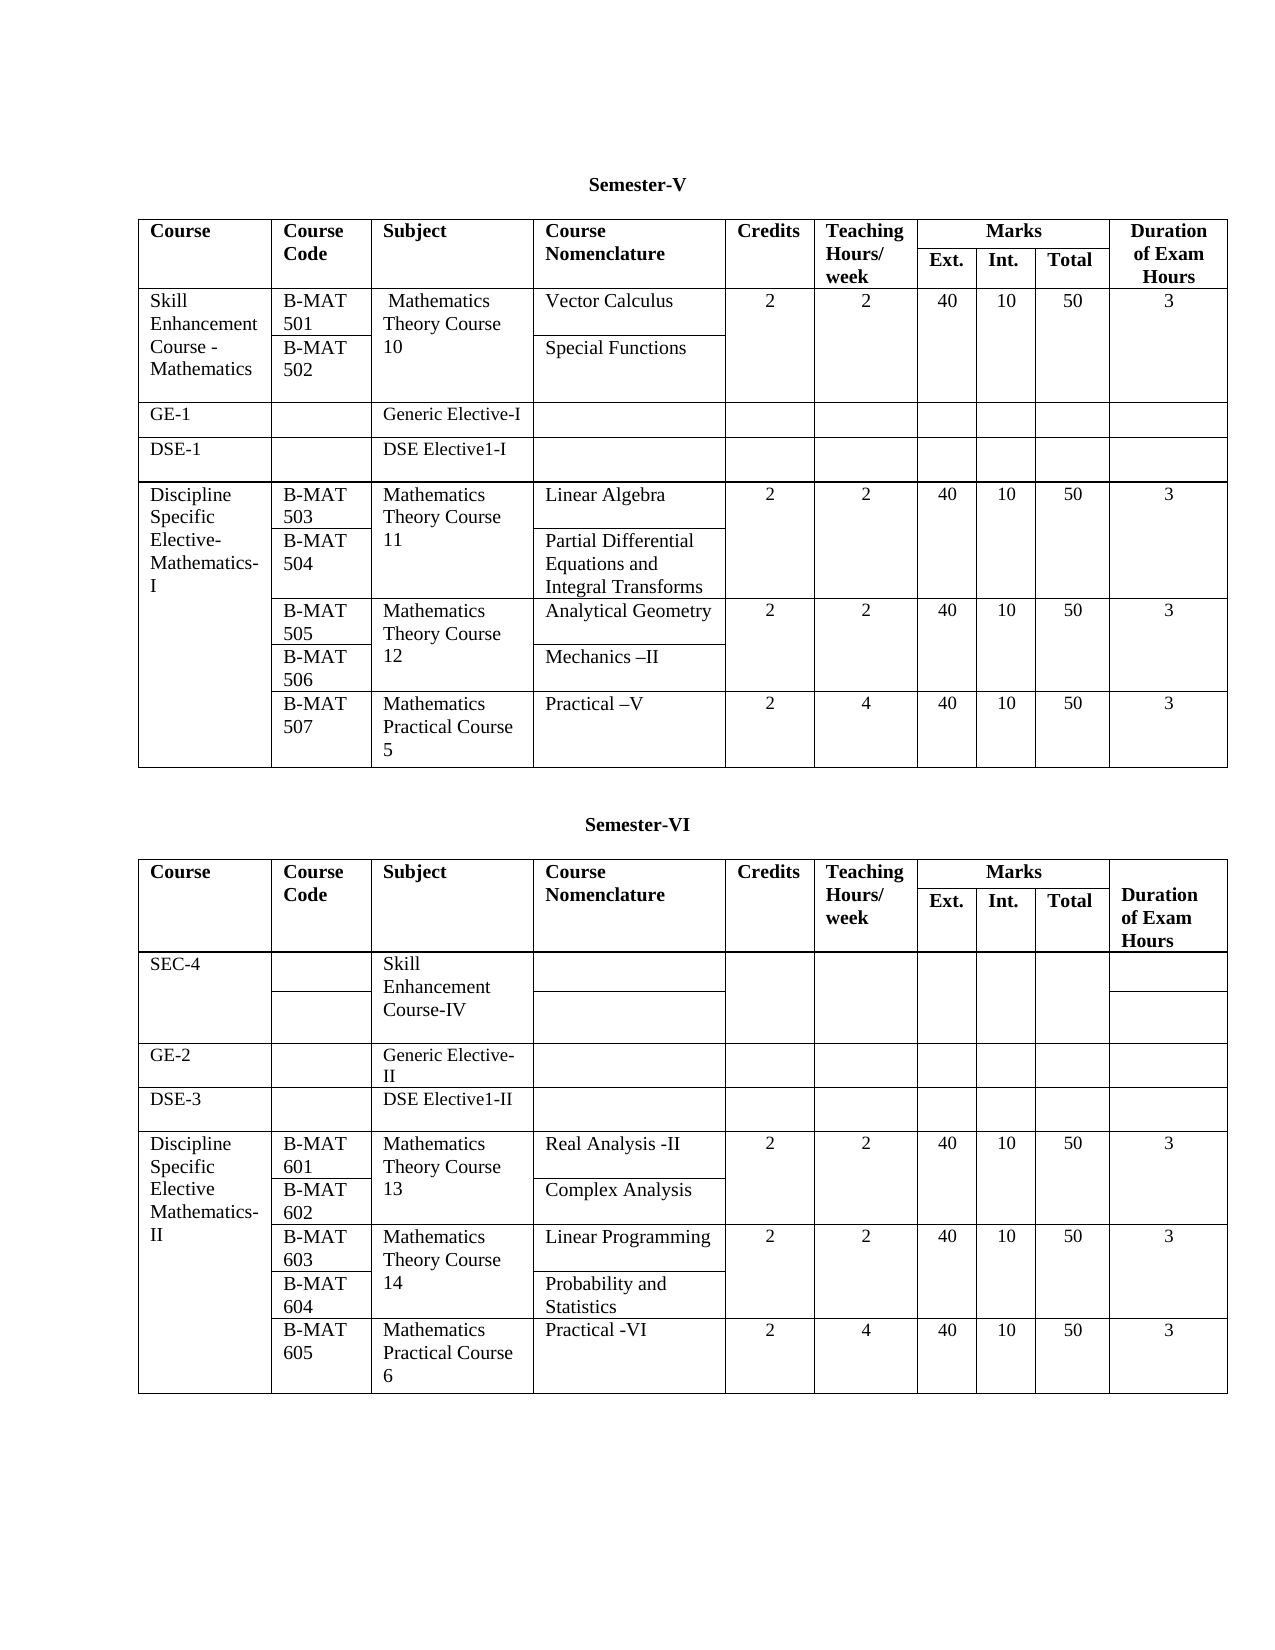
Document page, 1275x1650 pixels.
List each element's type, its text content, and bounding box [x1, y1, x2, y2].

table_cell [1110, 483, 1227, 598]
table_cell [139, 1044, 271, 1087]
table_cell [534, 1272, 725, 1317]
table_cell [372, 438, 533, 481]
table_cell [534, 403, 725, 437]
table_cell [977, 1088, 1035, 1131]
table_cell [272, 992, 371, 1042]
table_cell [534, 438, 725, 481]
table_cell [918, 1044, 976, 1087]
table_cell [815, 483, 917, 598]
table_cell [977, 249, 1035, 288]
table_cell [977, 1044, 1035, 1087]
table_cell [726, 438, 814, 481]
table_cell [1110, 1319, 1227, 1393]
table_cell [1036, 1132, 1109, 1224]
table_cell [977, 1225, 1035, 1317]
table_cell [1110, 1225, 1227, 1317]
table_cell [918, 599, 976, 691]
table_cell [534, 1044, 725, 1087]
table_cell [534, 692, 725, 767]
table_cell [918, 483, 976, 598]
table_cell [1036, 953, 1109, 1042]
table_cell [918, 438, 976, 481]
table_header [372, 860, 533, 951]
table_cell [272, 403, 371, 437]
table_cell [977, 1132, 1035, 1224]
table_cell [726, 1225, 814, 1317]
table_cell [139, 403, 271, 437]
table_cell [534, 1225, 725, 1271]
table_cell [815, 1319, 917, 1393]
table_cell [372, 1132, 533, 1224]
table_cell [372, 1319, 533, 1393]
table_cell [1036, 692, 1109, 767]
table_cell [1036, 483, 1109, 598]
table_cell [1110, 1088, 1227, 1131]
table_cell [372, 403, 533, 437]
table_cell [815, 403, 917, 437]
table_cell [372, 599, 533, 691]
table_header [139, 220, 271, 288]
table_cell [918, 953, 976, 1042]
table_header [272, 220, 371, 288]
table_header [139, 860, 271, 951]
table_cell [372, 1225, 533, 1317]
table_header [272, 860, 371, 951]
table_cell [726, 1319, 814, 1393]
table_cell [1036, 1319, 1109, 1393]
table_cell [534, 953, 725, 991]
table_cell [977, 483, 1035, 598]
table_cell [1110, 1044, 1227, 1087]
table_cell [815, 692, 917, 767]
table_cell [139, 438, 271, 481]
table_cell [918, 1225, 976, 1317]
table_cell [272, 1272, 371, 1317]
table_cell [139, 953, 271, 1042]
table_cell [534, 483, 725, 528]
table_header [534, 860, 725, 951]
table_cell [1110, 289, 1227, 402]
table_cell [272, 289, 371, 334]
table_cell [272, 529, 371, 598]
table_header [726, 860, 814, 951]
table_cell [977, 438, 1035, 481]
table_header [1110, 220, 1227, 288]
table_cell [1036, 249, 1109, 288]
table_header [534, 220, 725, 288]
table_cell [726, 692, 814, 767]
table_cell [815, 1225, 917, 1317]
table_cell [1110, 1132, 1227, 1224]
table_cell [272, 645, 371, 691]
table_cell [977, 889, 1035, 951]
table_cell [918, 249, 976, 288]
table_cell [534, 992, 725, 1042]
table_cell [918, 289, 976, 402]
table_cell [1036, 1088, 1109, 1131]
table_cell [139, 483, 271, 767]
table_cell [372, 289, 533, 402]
text Semester-V [150, 173, 1125, 196]
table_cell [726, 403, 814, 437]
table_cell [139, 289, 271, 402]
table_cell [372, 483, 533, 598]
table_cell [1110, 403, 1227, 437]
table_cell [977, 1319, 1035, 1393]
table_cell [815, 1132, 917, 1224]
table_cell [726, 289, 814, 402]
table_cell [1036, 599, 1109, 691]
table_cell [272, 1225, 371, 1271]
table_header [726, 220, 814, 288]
text Semester-VI [150, 813, 1125, 836]
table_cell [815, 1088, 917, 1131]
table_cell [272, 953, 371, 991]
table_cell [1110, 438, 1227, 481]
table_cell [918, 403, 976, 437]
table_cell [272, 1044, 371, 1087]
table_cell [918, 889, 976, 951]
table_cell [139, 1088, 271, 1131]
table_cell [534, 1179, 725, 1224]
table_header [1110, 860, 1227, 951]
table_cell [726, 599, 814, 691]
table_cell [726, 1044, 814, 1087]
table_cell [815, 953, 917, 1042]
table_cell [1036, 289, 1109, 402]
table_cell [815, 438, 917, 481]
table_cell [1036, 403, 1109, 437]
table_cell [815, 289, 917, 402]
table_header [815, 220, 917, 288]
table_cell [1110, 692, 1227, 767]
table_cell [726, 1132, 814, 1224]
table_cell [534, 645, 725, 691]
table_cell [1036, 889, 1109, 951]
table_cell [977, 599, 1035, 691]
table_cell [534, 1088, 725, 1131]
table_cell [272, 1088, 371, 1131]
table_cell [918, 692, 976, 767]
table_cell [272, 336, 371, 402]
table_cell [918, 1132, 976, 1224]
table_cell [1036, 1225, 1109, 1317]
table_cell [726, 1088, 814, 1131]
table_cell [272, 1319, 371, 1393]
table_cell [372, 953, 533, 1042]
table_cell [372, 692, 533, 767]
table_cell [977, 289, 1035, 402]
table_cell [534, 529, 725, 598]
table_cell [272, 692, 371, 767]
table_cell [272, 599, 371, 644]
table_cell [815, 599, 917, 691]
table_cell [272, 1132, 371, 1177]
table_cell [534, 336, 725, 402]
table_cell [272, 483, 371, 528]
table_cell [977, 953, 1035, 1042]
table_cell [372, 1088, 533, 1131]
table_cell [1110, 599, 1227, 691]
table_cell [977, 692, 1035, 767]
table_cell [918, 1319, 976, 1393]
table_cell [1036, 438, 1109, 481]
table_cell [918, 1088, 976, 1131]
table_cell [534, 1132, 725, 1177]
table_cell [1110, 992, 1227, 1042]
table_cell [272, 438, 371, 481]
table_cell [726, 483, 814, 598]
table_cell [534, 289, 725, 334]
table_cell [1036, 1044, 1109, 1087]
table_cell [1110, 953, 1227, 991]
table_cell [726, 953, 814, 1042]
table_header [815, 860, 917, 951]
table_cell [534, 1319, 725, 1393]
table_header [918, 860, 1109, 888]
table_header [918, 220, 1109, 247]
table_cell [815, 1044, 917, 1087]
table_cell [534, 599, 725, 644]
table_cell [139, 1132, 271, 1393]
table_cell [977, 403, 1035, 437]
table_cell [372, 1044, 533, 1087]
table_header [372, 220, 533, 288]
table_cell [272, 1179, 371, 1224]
